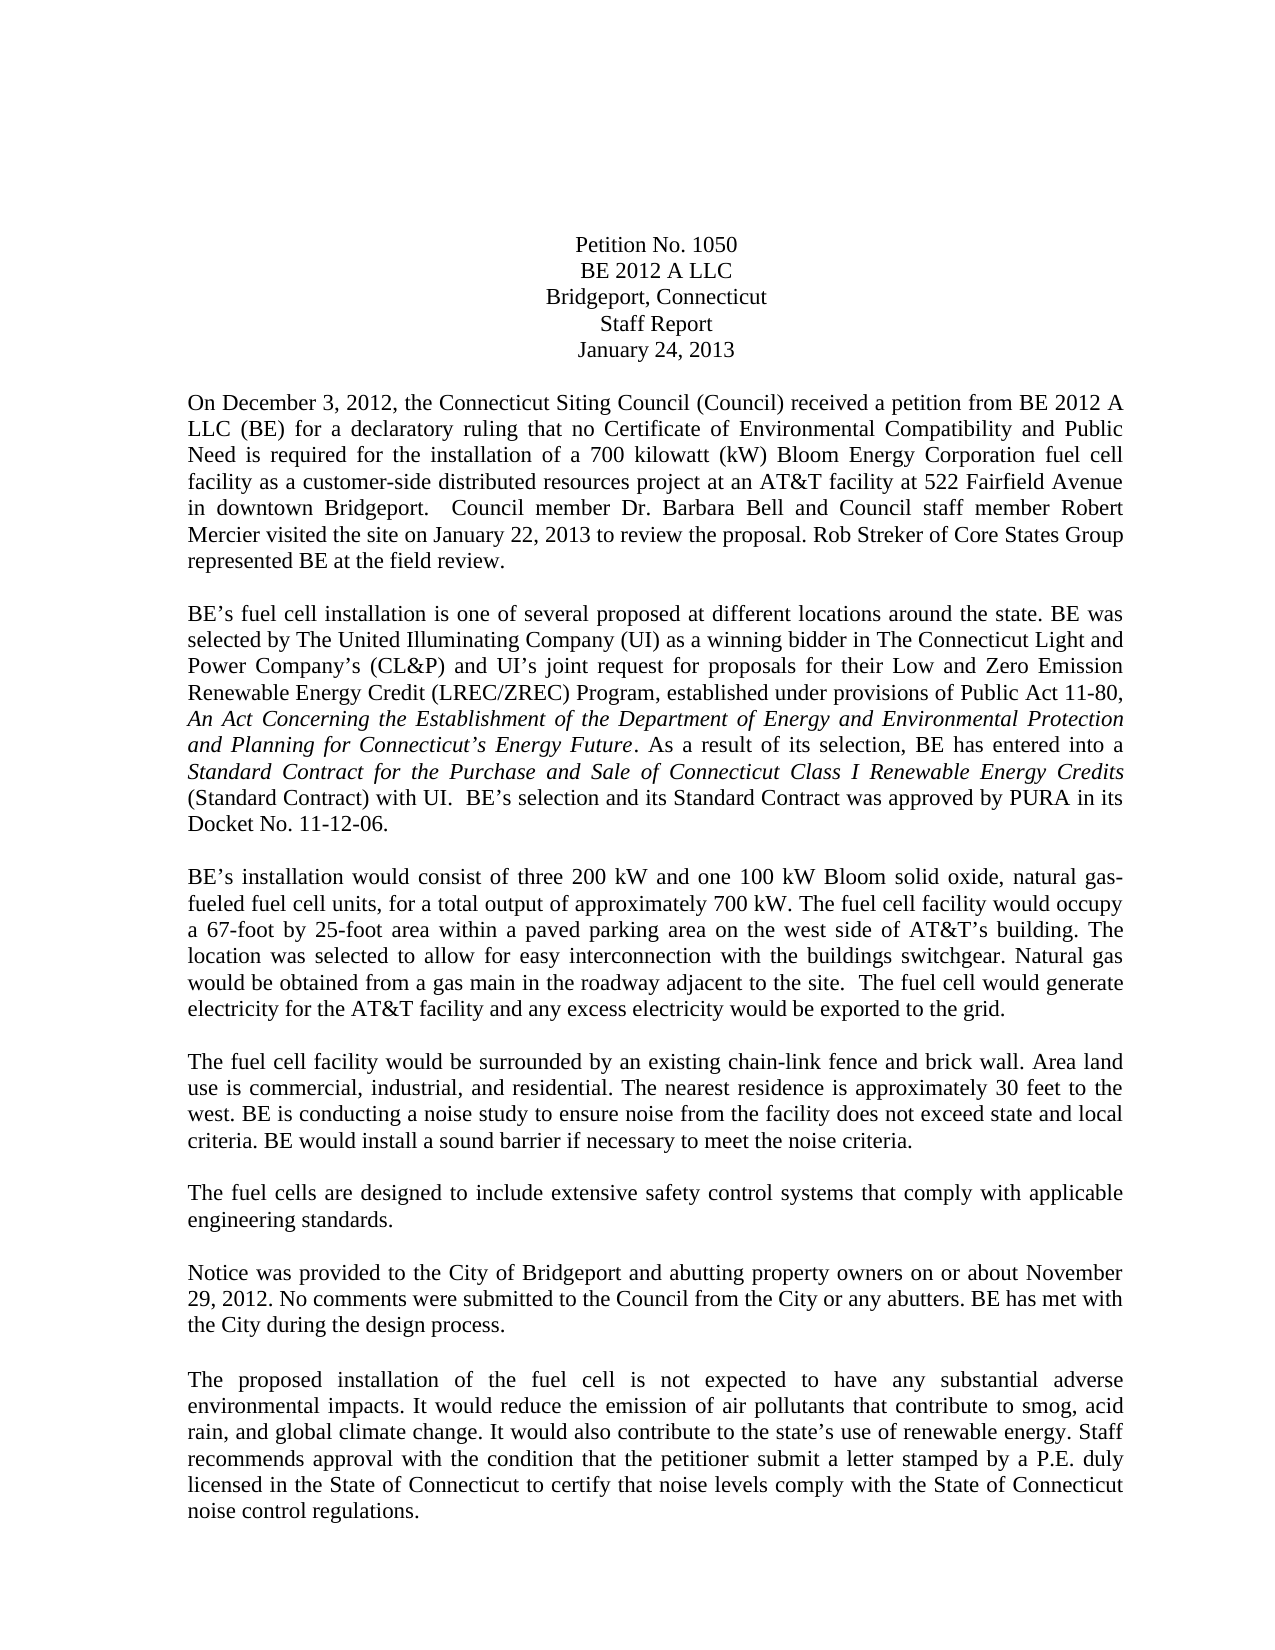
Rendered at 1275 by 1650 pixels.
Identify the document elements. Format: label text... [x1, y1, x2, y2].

text The fuel cells are designed to include extensive safety control systems that comply with applicable engineering standards. [187, 1179, 1125, 1232]
text Notice was provided to the City of Bridgeport and abutting property owners on or about November 29, 2012. No comments were submitted to the Council from the City or any abutters. BE has met with the City during the design process. [187, 1258, 1125, 1338]
text Staff Report [187, 310, 1125, 336]
text BE’s fuel cell installation is one of several proposed at different locations around the state. BE was selected by The United Illuminating Company (UI) as a winning bidder in The Connecticut Light and Power Company’s (CL&P) and UI’s joint request for proposals for their Low and Zero Emission Renewable Energy Credit (LREC/ZREC) Program, established under provisions of Public Act 11-80, An Act Concerning the Establishment of the Department of Energy and Environmental Protection and Planning for Connecticut’s Energy Future. As a result of its selection, BE has entered into a Standard Contract for the Purchase and Sale of Connecticut Class I Renewable Energy Credits (Standard Contract) with UI. BE’s selection and its Standard Contract was approved by PURA in its Docket No. 11-12-06. [187, 600, 1125, 837]
text Petition No. 1050 [187, 231, 1125, 257]
text The fuel cell facility would be surrounded by an existing chain-link fence and brick wall. Area land use is commercial, industrial, and residential. The nearest residence is approximately 30 feet to the west. BE is conducting a noise study to ensure noise from the facility does not exceed state and local criteria. BE would install a sound barrier if necessary to meet the noise criteria. [187, 1048, 1125, 1153]
text On December 3, 2012, the Connecticut Siting Council (Council) received a petition from BE 2012 A LLC (BE) for a declaratory ruling that no Certificate of Environmental Compatibility and Public Need is required for the installation of a 700 kilowatt (kW) Bloom Energy Corporation fuel cell facility as a customer-side distributed resources project at an AT&T facility at 522 Fairfield Avenue in downtown Bridgeport. Council member Dr. Barbara Bell and Council staff member Robert Mercier visited the site on January 22, 2013 to review the proposal. Rob Streker of Core States Group represented BE at the field review. [187, 389, 1125, 573]
text January 24, 2013 [187, 336, 1125, 362]
text BE’s installation would consist of three 200 kW and one 100 kW Bloom solid oxide, natural gas-fueled fuel cell units, for a total output of approximately 700 kW. The fuel cell facility would occupy a 67-foot by 25-foot area within a paved parking area on the west side of AT&T’s building. The location was selected to allow for easy interconnection with the buildings switchgear. Natural gas would be obtained from a gas main in the roadway adjacent to the site. The fuel cell would generate electricity for the AT&T facility and any excess electricity would be exported to the grid. [187, 863, 1125, 1021]
text Bridgeport, Connecticut [187, 283, 1125, 310]
text The proposed installation of the fuel cell is not expected to have any substantial adverse environmental impacts. It would reduce the emission of air pollutants that contribute to smog, acid rain, and global climate change. It would also contribute to the state’s use of renewable energy. Staff recommends approval with the condition that the petitioner submit a letter stamped by a P.E. duly licensed in the State of Connecticut to certify that noise levels comply with the State of Connecticut noise control regulations. [187, 1366, 1125, 1524]
text BE 2012 A LLC [187, 257, 1125, 283]
